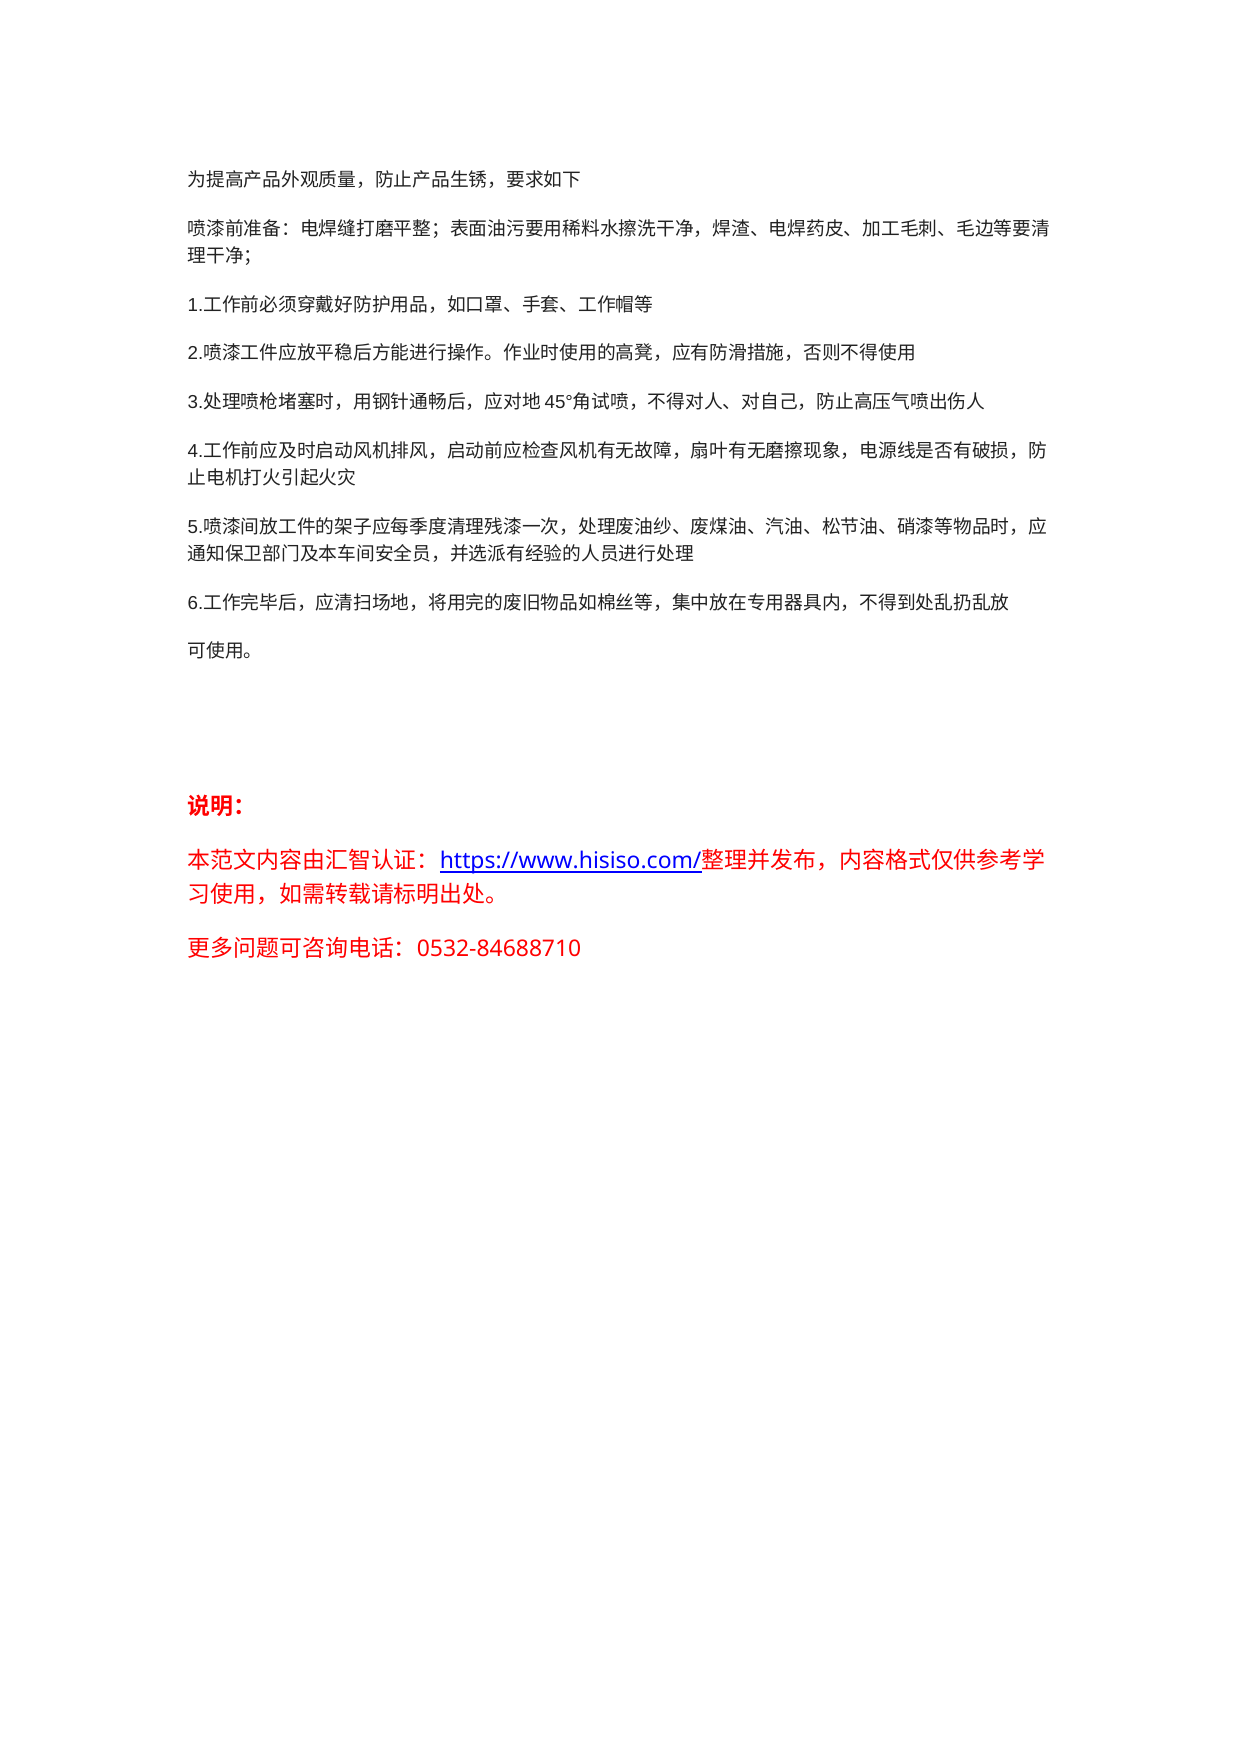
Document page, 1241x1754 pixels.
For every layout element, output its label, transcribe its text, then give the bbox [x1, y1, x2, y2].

text 说明： [187, 788, 1053, 821]
text 更多问题可咨询电话：0532-84688710 [187, 930, 1053, 963]
text 为提高产品外观质量，防止产品生锈，要求如下 喷漆前准备：电焊缝打磨平整；表面油污要用稀料水擦洗干净，焊渣、电焊药皮、加工毛刺、毛边等要清理干净； 1.工作前必须穿戴好防护用品，如口罩、手套、工作帽等 2.喷漆工件应放平稳后方能进行操作。作业时使用的高凳，应有防滑措施，否则不得使用 3.处理喷枪堵塞时，用钢针通畅后，应对地45°角试喷，不得对人、对自己，防止高压气喷出伤人 4.工作前应及时启动风机排风，启动前应检查风机有无故障，扇叶有无磨擦现象，电源线是否有破损，防止电机打火引起火灾 5.喷漆间放工件的架子应每季度清理残漆一次，处理废油纱、废煤油、汽油、松节油、硝漆等物品时，应通知保卫部门及本车间安全员，并选派有经验的人员进行处理 6.工作完毕后，应清扫场地，将用完的废旧物品如棉丝等，集中放在专用器具内，不得到处乱扔乱放 可使用。 [187, 164, 1053, 663]
text 本范文内容由汇智认证：https://www.hisiso.com/整理并发布，内容格式仅供参考学习使用，如需转载请标明出处。 [187, 842, 1053, 909]
